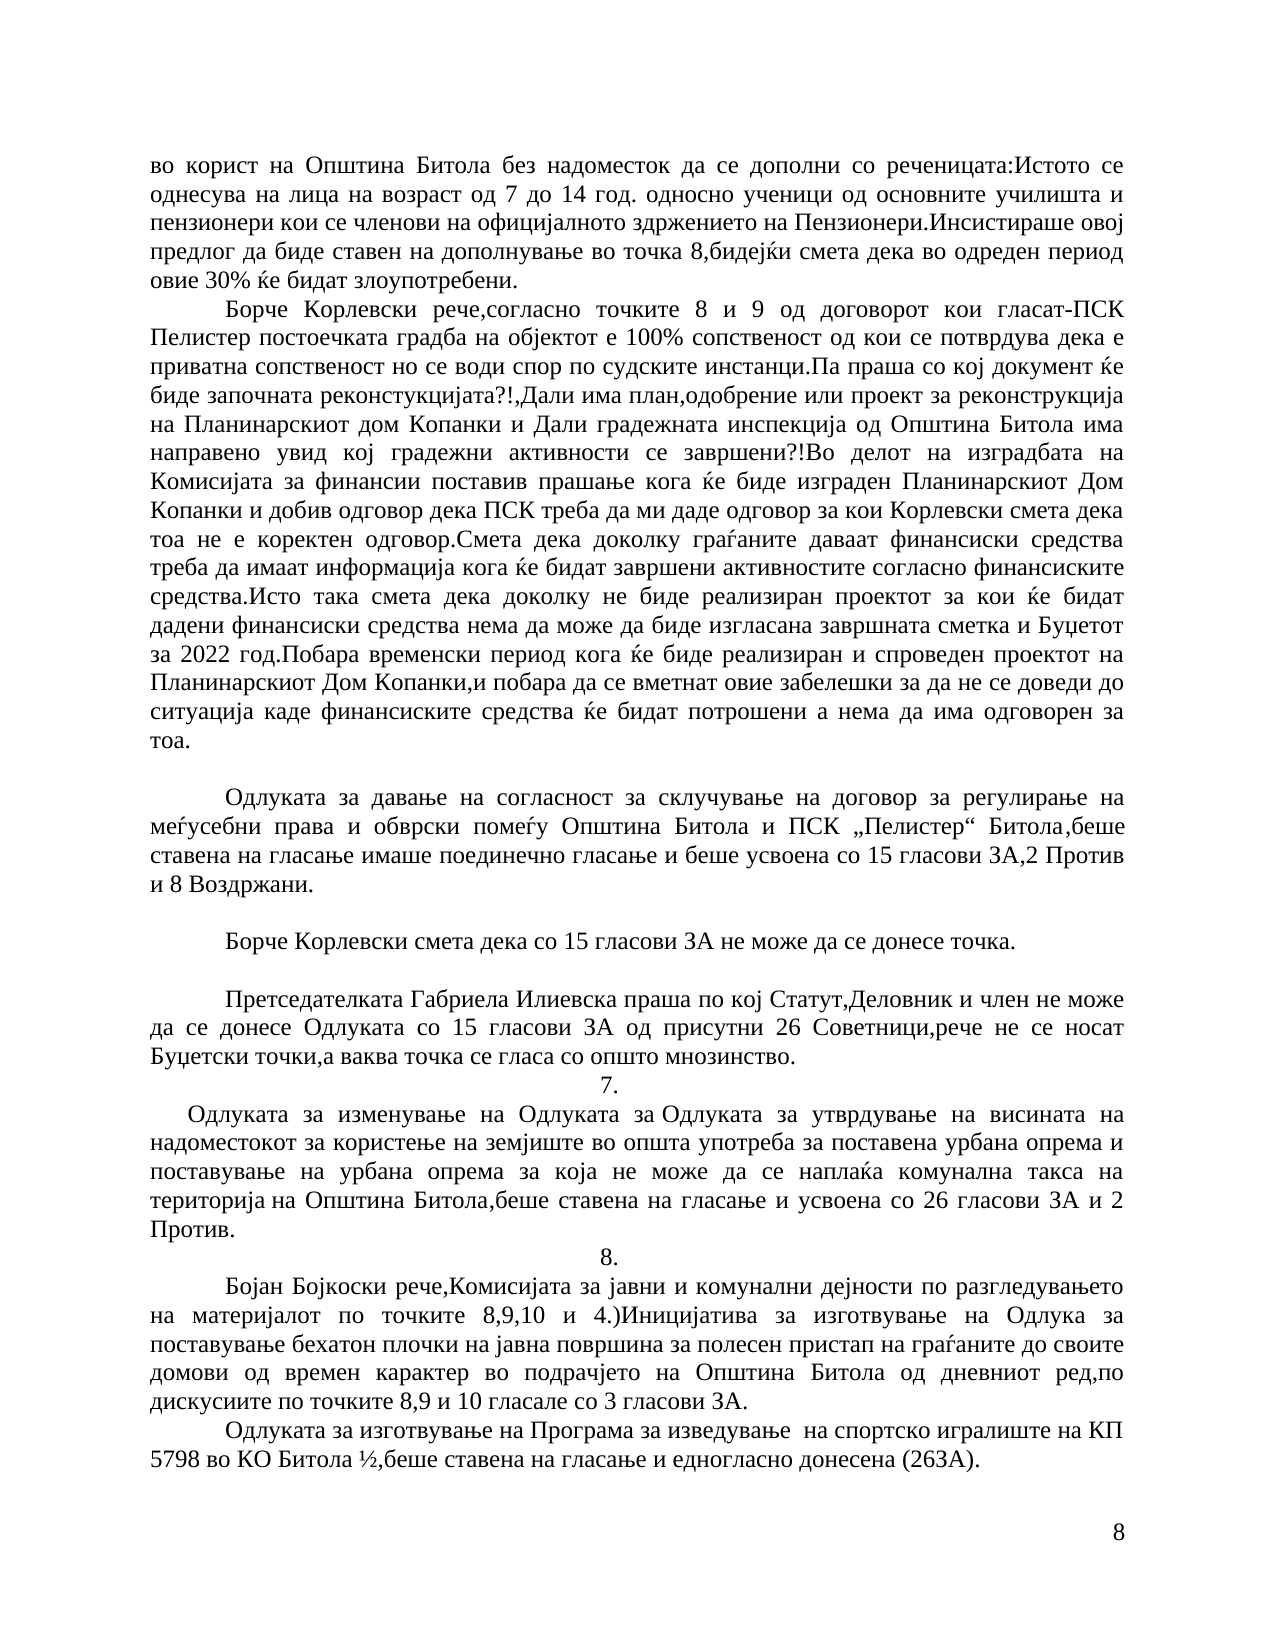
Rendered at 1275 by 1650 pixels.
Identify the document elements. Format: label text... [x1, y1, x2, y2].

text Одлуката за изменување на Одлуката за Одлуката за утврдување на висината на надоместокот за користење на земјиште во општа употреба за поставена урбана опрема и поставување на урбана опрема за која не може да се наплаќа комунална такса на територија на Општина Битола,беше ставена на гласање и усвоена со 26 гласови ЗА и 2 Против. [150, 1099, 1125, 1242]
text Бојан Бојкоски рече,Комисијата за јавни и комунални дејности по разгледувањето на материјалот по точките 8,9,10 и 4.)Иницијатива за изготвување на Одлука за поставување бехатон плочки на јавна површина за полесен пристап на граѓаните до своите домови од времен карактер во подрачјето на Општина Битола од дневниот ред,по дискусиите по точките 8,9 и 10 гласале со 3 гласови ЗА. [150, 1271, 1125, 1415]
text Одлуката за давање на согласност за склучување на договор за регулирање на меѓусебни права и обврски помеѓу Општина Битола и ПСК „Пелистер“ Битола,беше ставена на гласање имаше поединечно гласање и беше усвоена со 15 гласови ЗА,2 Против и 8 Воздржани. [150, 782, 1125, 897]
text 7. [150, 1070, 1125, 1099]
text Претседателката Габриела Илиевска праша по кој Статут,Деловник и член не може да се донесе Одлуката со 15 гласови ЗА од присутни 26 Советници,рече не се носат Буџетски точки,а ваква точка се гласа со општо мнозинство. [150, 984, 1125, 1070]
text Борче Корлевски рече,согласно точките 8 и 9 од договорот кои гласат-ПСК Пелистер постоечката градба на објектот е 100% сопственост од кои се потврдува дека е приватна сопственост но се води спор по судските инстанци.Па праша со кој документ ќе биде започната реконстукцијата?!,Дали има план,одобрение или проект за реконструкција на Планинарскиот дом Копанки и Дали градежната инспекција од Општина Битола има направено увид кој градежни активности се завршени?!Во делот на изградбата на Комисијата за финансии поставив прашање кога ќе биде изграден Планинарскиот Дом Копанки и добив одговор дека ПСК треба да ми даде одговор за кои Корлевски смета дека тоа не е коректен одговор.Смета дека доколку граѓаните даваат финансиски средства треба да имаат информација кога ќе бидат завршени активностите согласно финансиските средства.Исто така смета дека доколку не биде реализиран проектот за кои ќе бидат дадени финансиски средства нема да може да биде изгласана завршната сметка и Буџетот за 2022 год.Побара временски период кога ќе биде реализиран и спроведен проектот на Планинарскиот Дом Копанки,и побара да се вметнат овие забелешки за да не се доведи до ситуација каде финансиските средства ќе бидат потрошени а нема да има одговорен за тоа. [150, 294, 1125, 754]
text Борче Корлевски смета дека со 15 гласови ЗА не може да се донесе точка. [150, 926, 1125, 955]
text Одлуката за изготвување на Програма за изведување на спортско игралиште на КП 5798 во КО Битола ½,беше ставена на гласање и едногласно донесена (26ЗА). [150, 1415, 1124, 1472]
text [150, 150, 1125, 294]
text 8. [150, 1242, 1125, 1271]
